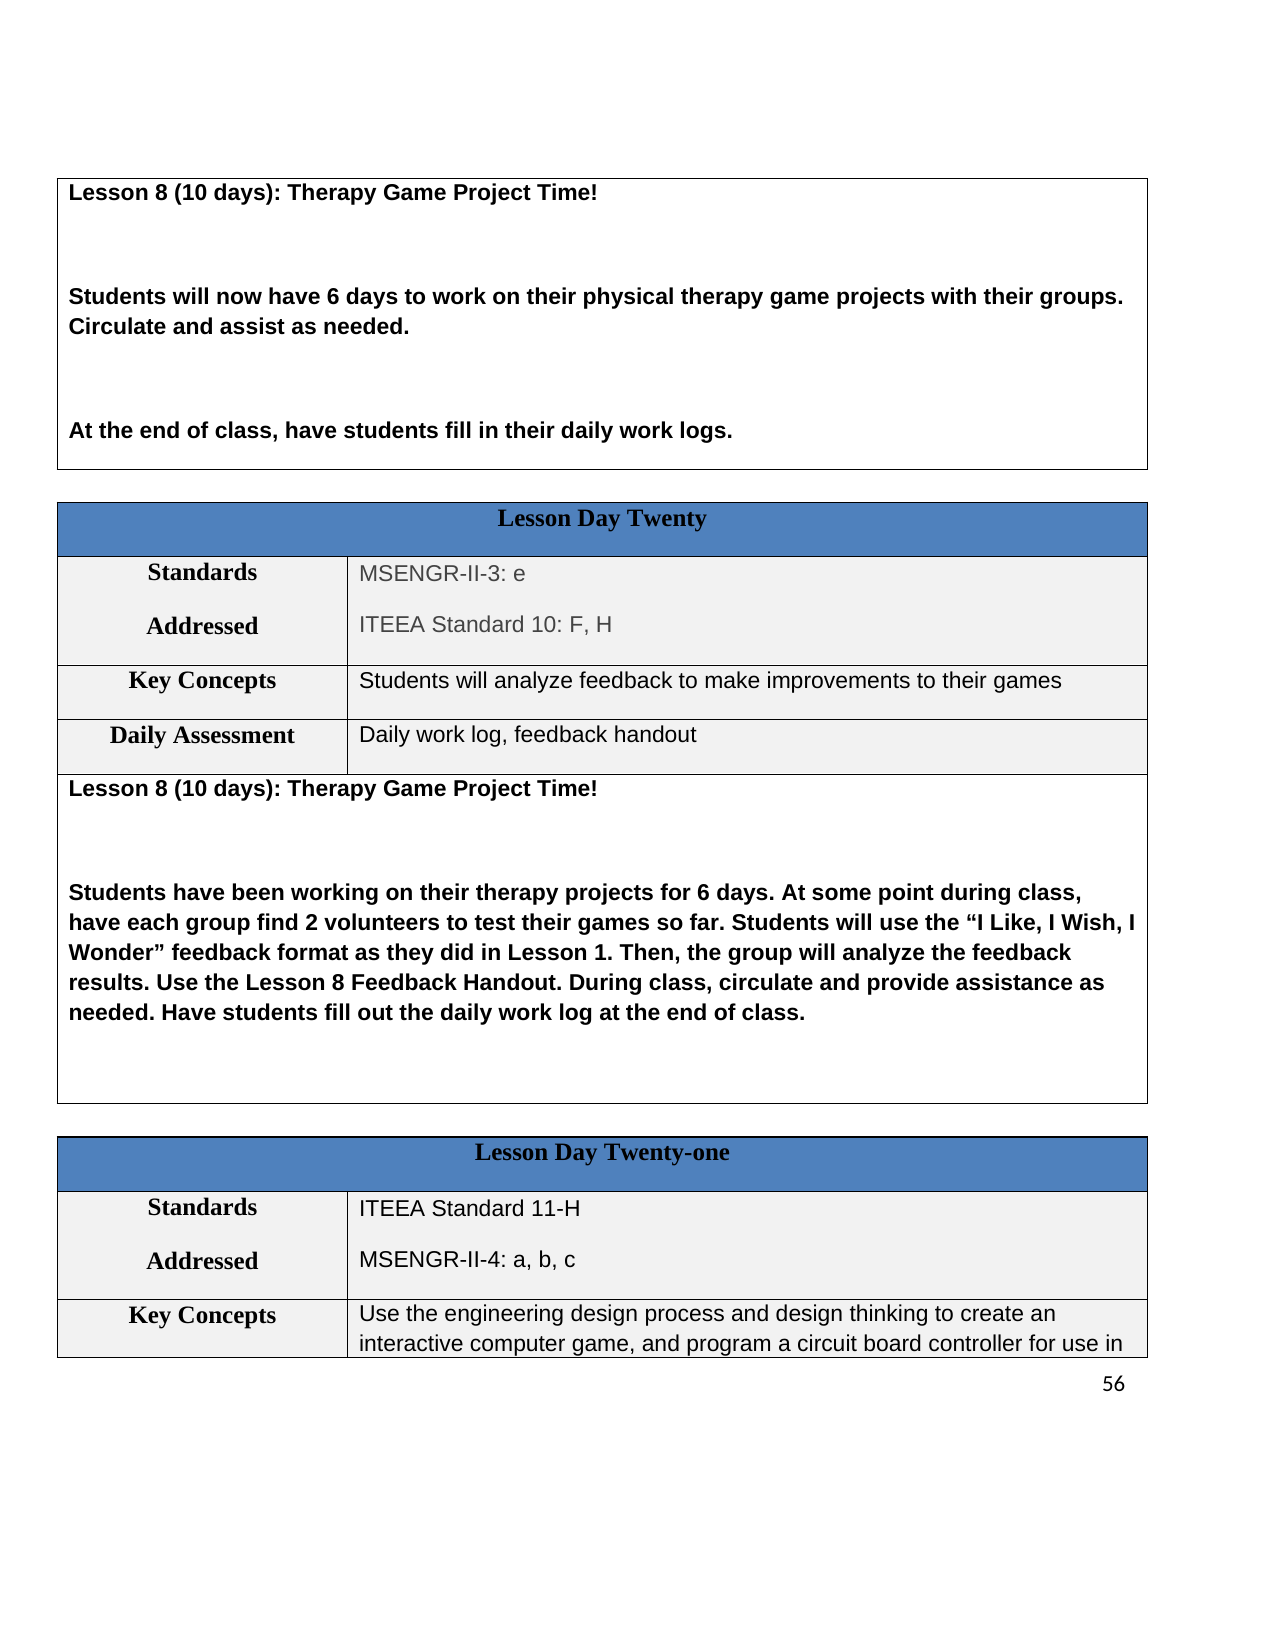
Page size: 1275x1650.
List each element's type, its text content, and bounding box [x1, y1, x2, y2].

table_cell Daily Assessment [58, 720, 347, 773]
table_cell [348, 1300, 1147, 1357]
table_cell Lesson 8 (10 days): Therapy Game Project Time! Students have been working on their therapy projects for 6 days. At some point during class, have each group find 2 volunteers to test their games so far. Students will use the “I Like, I Wish, I Wonder” feedback format as they did in Lesson 1. Then, the group will analyze the feedback results. Use the Lesson 8 Feedback Handout. During class, circulate and provide assistance as needed. Have students fill out the daily work log at the end of class. [58, 775, 1147, 1103]
table_cell Standards Addressed [58, 557, 347, 664]
table_cell Key Concepts [58, 666, 347, 719]
table_cell Standards Addressed [58, 1192, 347, 1299]
table_cell ITEEA Standard 11-H MSENGR-II-4: a, b, c [348, 1192, 1147, 1299]
table_cell Students will analyze feedback to make improvements to their games [348, 666, 1147, 719]
table_cell Lesson 8 (10 days): Therapy Game Project Time! Students will now have 6 days to work on their physical therapy game projects with their groups. Circulate and assist as needed. At the end of class, have students fill in their daily work logs. [58, 179, 1147, 468]
table_header Lesson Day Twenty [58, 503, 1147, 556]
table_cell Key Concepts [58, 1300, 347, 1357]
table_cell Daily work log, feedback handout [348, 720, 1147, 773]
table_header Lesson Day Twenty-one [58, 1138, 1147, 1191]
table_cell MSENGR-II-3: e ITEEA Standard 10: F, H [348, 557, 1147, 664]
